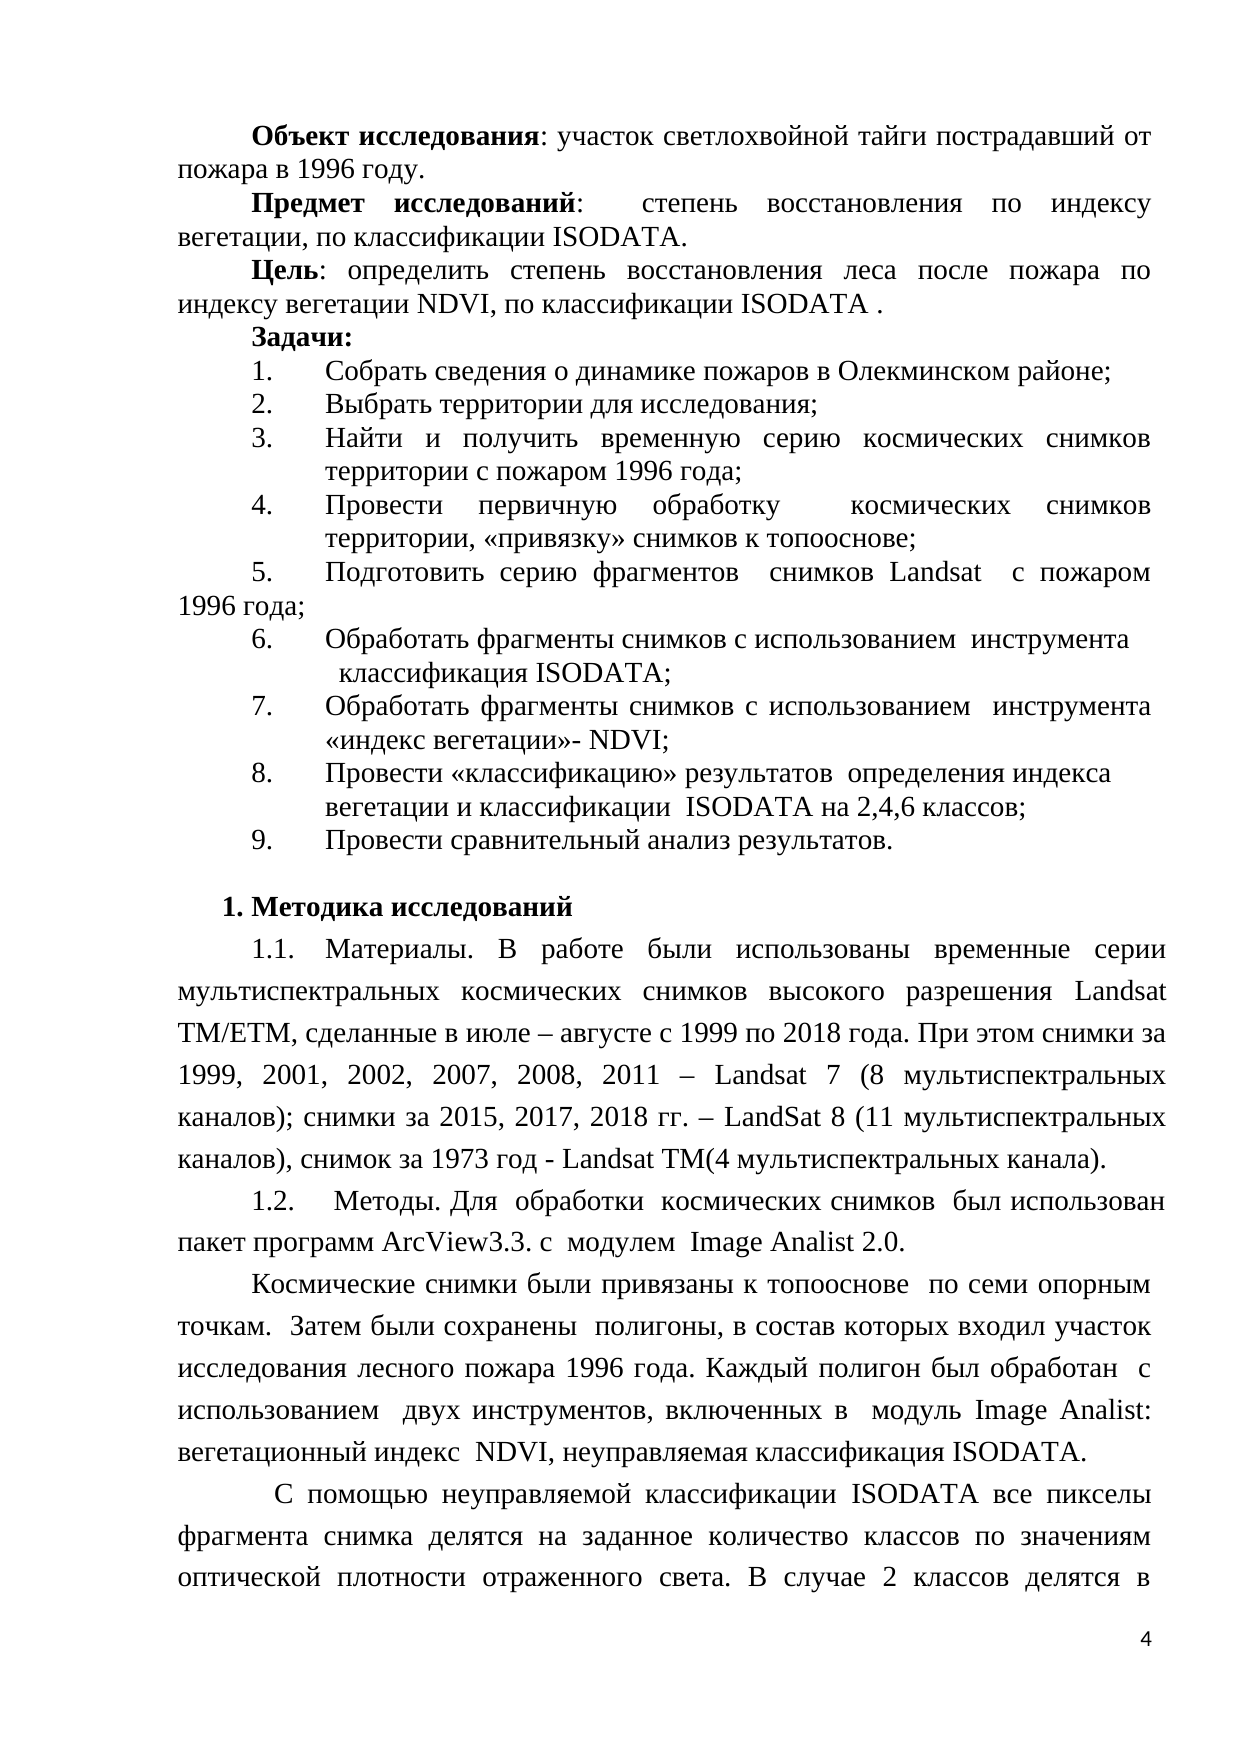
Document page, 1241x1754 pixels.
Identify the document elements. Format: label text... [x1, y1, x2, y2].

list классификация ISODATA; [251, 655, 1152, 688]
list Методы. Для обработки космических снимков был использован пакет программ ArcView3.3. c модулем Image Analist 2.0. [177, 1183, 1167, 1258]
list Собрать сведения о динамике пожаров в Олекминском районе; [177, 353, 1152, 386]
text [177, 1476, 1152, 1593]
list Материалы. В работе были использованы временные серии мультиспектральных космических снимков высокого разрешения Landsat TM/ETM, сделанные в июле – августе с 1999 по 2018 года. При этом снимки за 1999, 2001, 2002, 2007, 2008, 2011 – Landsat 7 (8 мультиспектральных каналов); снимки за 2015, 2017, 2018 гг. – LandSat 8 (11 мультиспектральных каналов), снимок за 1973 год - Landsat TM(4 мультиспектральных канала). [177, 931, 1167, 1174]
list Обработать фрагменты снимков с использованием инструмента [236, 621, 1152, 655]
text Цель: определить степень восстановления леса после пожара по индексу вегетации NDVI, по классификации ISODATA . [177, 252, 1152, 319]
list Подготовить серию фрагментов снимков Landsat с пожаром 1996 года; [177, 554, 1152, 621]
list Провести «классификацию» результатов определения индекса вегетации и классификации ISODATA на 2,4,6 классов; [251, 755, 1152, 822]
list Выбрать территории для исследования; [177, 386, 1152, 420]
text Задачи: [177, 319, 1152, 353]
list Провести сравнительный анализ результатов. [177, 822, 1152, 856]
list Методика исследований [177, 889, 1152, 923]
text Объект исследования: участок светлохвойной тайги пострадавший от пожара в 1996 году. [177, 118, 1152, 185]
text Космические снимки были привязаны к топооснове по семи опорным точкам. Затем были сохранены полигоны, в состав которых входил участок исследования лесного пожара 1996 года. Каждый полигон был обработан с использованием двух инструментов, включенных в модуль Image Analist: вегетационный индекс NDVI, неуправляемая классификация ISODATA. [177, 1266, 1152, 1467]
text Предмет исследований: степень восстановления по индексу вегетации, по классификации ISODATA. [177, 185, 1152, 252]
list Обработать фрагменты снимков с использованием инструмента «индекс вегетации»- NDVI; [251, 688, 1152, 755]
list Провести первичную обработку космических снимков территории, «привязку» снимков к топооснове; [251, 487, 1152, 554]
list Найти и получить временную серию космических снимков территории с пожаром 1996 года; [251, 420, 1152, 487]
